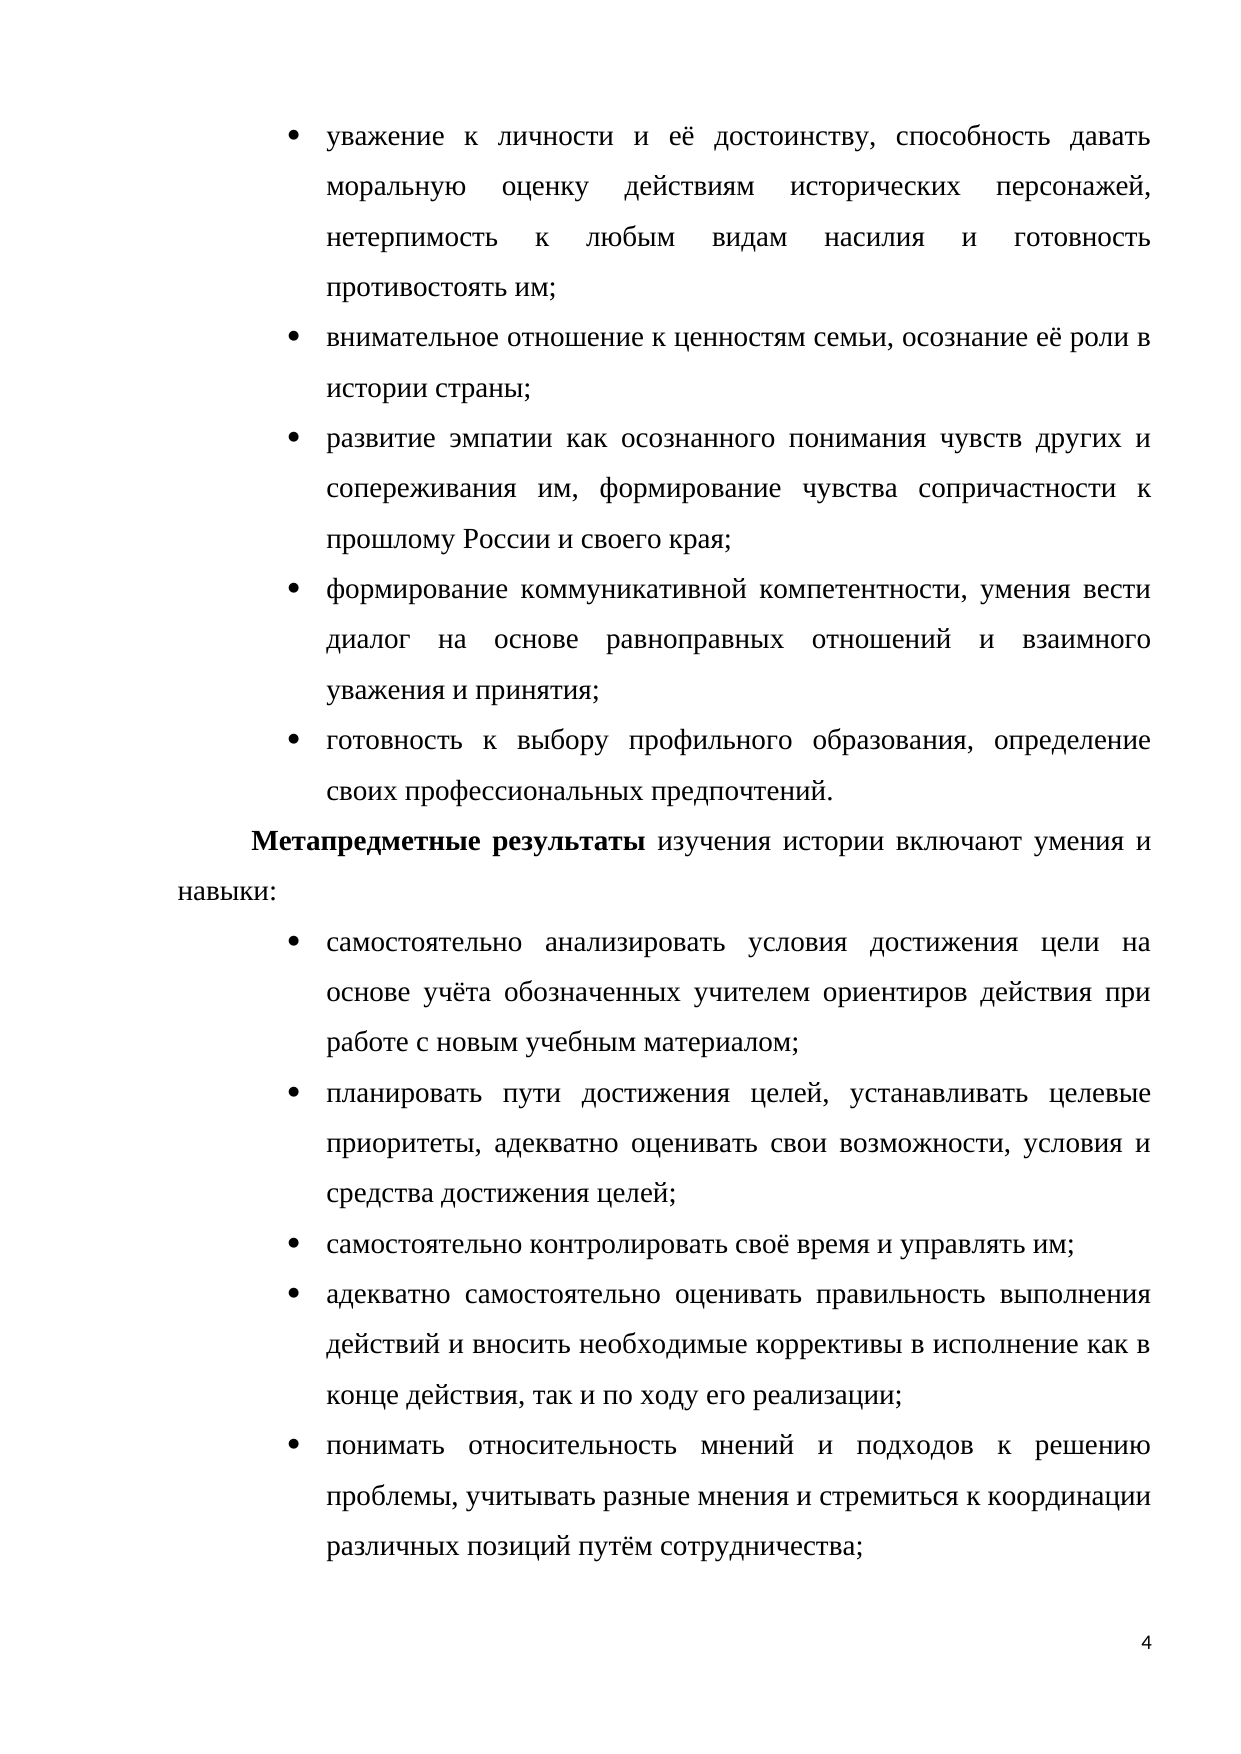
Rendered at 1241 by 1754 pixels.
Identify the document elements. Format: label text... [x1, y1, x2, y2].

list самостоятельно контролировать своё время и управлять им; [288, 1226, 1152, 1259]
list внимательное отношение к ценностям семьи, осознание её роли в истории страны; [288, 319, 1152, 403]
list адекватно самостоятельно оценивать правильность выполнения действий и вносить необходимые коррективы в исполнение как в конце действия, так и по ходу его реализации; [288, 1276, 1152, 1410]
list планировать пути достижения целей, устанавливать целевые приоритеты, адекватно оценивать свои возможности, условия и средства достижения целей; [288, 1075, 1152, 1209]
text Метапредметные результаты изучения истории включают умения и навыки: [177, 823, 1152, 907]
list готовность к выбору профильного образования, определение своих профессиональных предпочтений. [288, 722, 1152, 806]
list развитие эмпатии как осознанного понимания чувств других и сопереживания им, формирование чувства сопричастности к прошлому России и своего края; [288, 420, 1152, 554]
list понимать относительность мнений и подходов к решению проблемы, учитывать разные мнения и стремиться к координации различных позиций путём сотрудничества; [288, 1427, 1152, 1561]
list формирование коммуникативной компетентности, умения вести диалог на основе равноправных отношений и взаимного уважения и принятия; [288, 571, 1152, 706]
list уважение к личности и её достоинству, способность давать моральную оценку действиям исторических персонажей, нетерпимость к любым видам насилия и готовность противостоять им; [288, 118, 1152, 303]
list самостоятельно анализировать условия достижения цели на основе учёта обозначенных учителем ориентиров действия при работе с новым учебным материалом; [288, 924, 1152, 1058]
